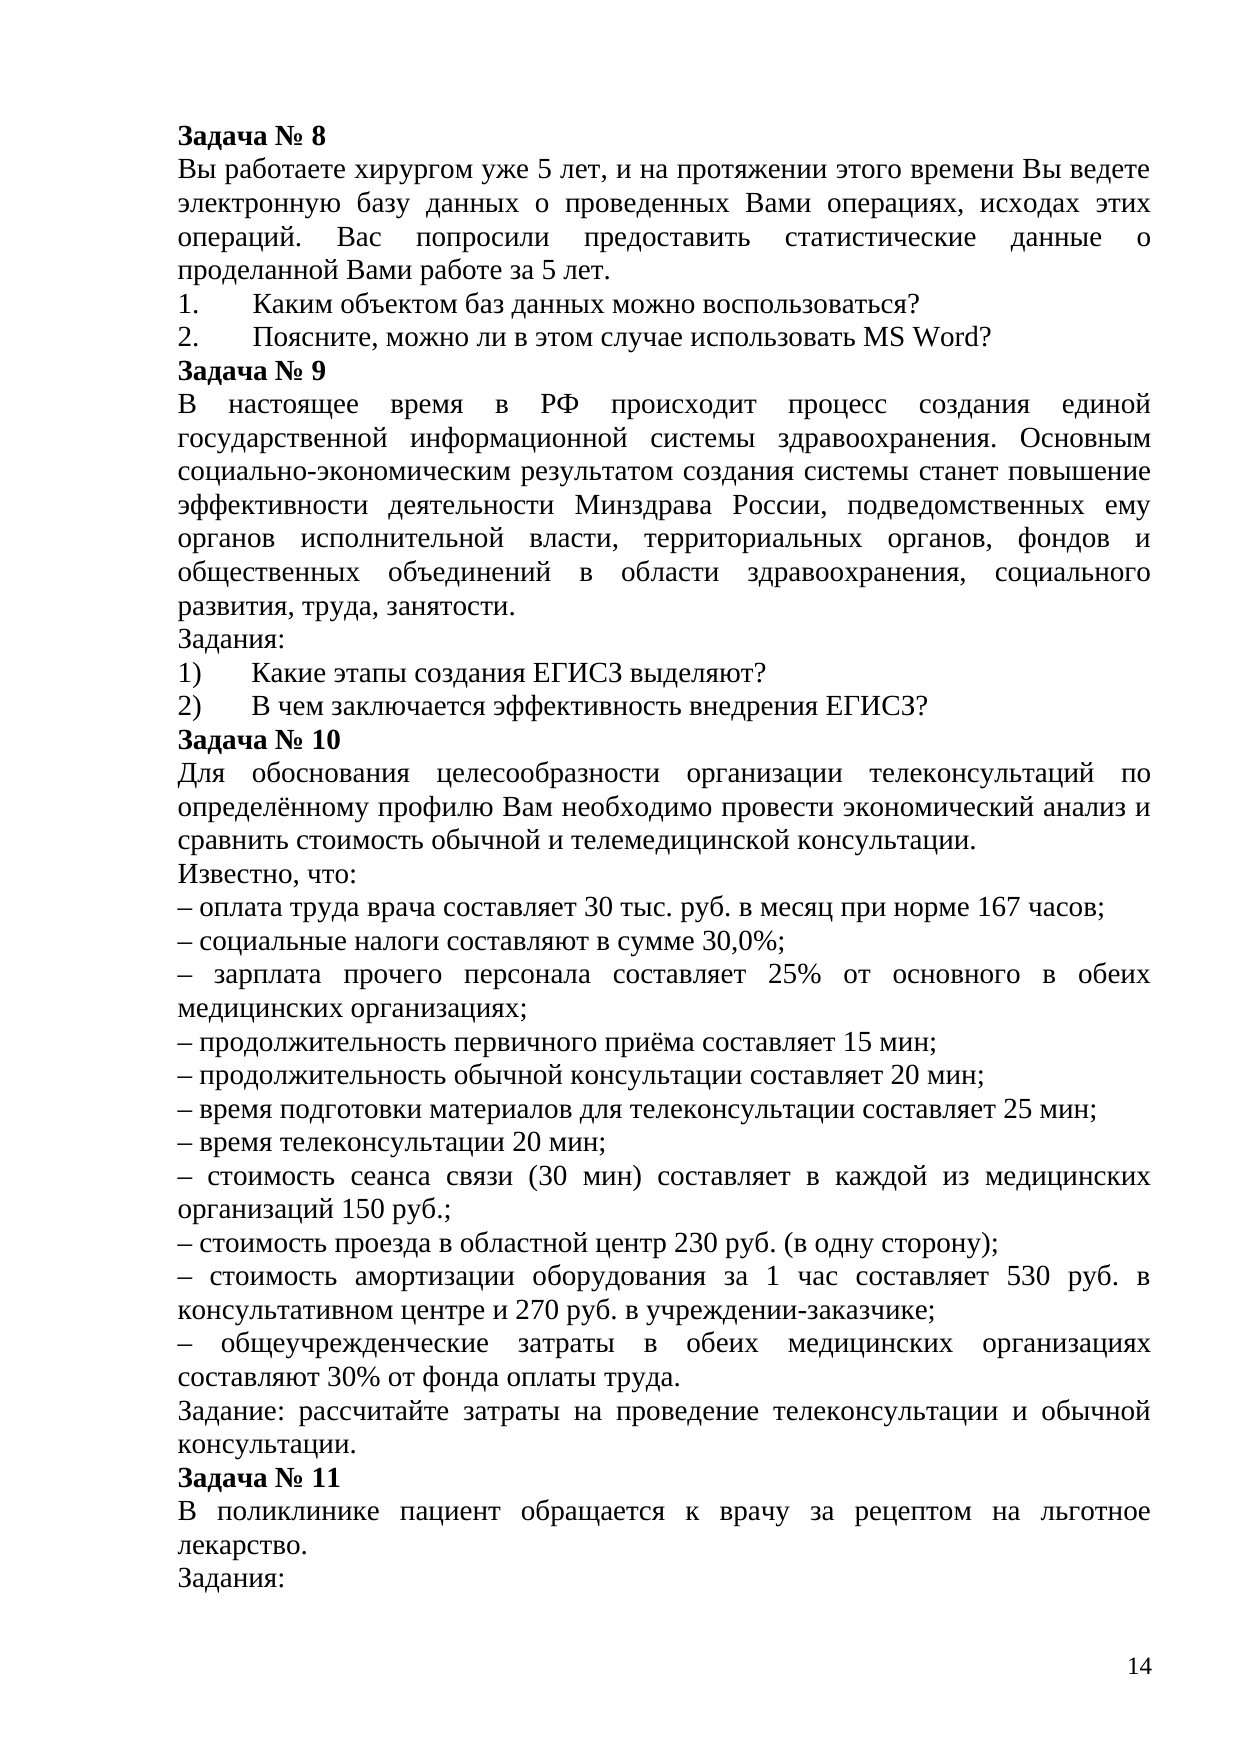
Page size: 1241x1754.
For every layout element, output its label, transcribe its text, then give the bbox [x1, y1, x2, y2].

text – социальные налоги составляют в сумме 30,0%; [177, 923, 1152, 957]
text Задача № 10 [177, 722, 1152, 755]
text – стоимость сеанса связи (30 мин) составляет в каждой из медицинских организаций 150 руб.; [177, 1158, 1152, 1225]
text Задание: рассчитайте затраты на проведение телеконсультации и обычной консультации. [177, 1393, 1152, 1460]
text – зарплата прочего персонала составляет 25% от основного в обеих медицинских организациях; [177, 957, 1152, 1024]
text Известно, что: [177, 856, 1152, 889]
list Каким объектом баз данных можно воспользоваться? [177, 286, 1152, 319]
text Задача № 9 [177, 353, 1152, 386]
text – общеучрежденческие затраты в обеих медицинских организациях составляют 30% от фонда оплаты труда. [177, 1326, 1152, 1393]
text – продолжительность первичного приёма составляет 15 мин; [177, 1024, 1152, 1057]
text В настоящее время в РФ происходит процесс создания единой государственной информационной системы здравоохранения. Основным социально-экономическим результатом создания системы станет повышение эффективности деятельности Минздрава России, подведомственных ему органов исполнительной власти, территориальных органов, фондов и общественных объединений в области здравоохранения, социального развития, труда, занятости. [177, 386, 1152, 621]
list В чем заключается эффективность внедрения ЕГИСЗ? [177, 688, 1152, 722]
text Задача № 8 [177, 118, 1152, 152]
text Задача № 11 [177, 1460, 1152, 1493]
text Для обоснования целесообразности организации телеконсультаций по определённому профилю Вам необходимо провести экономический анализ и сравнить стоимость обычной и телемедицинской консультации. [177, 755, 1152, 856]
list Какие этапы создания ЕГИСЗ выделяют? [177, 655, 1152, 688]
text Задания: [177, 621, 1152, 655]
text Вы работаете хирургом уже 5 лет, и на протяжении этого времени Вы ведете электронную базу данных о проведенных Вами операциях, исходах этих операций. Вас попросили предоставить статистические данные о проделанной Вами работе за 5 лет. [177, 152, 1152, 286]
text – продолжительность обычной консультации составляет 20 мин; [177, 1057, 1152, 1091]
text – стоимость амортизации оборудования за 1 час составляет 530 руб. в консультативном центре и 270 руб. в учреждении-заказчике; [177, 1258, 1152, 1326]
text – стоимость проезда в областной центр 230 руб. (в одну сторону); [177, 1225, 1152, 1258]
text В поликлинике пациент обращается к врачу за рецептом на льготное лекарство. [177, 1493, 1152, 1560]
text – оплата труда врача составляет 30 тыс. руб. в месяц при норме 167 часов; [177, 889, 1152, 923]
text Задания: [177, 1560, 1152, 1594]
text – время телеконсультации 20 мин; [177, 1124, 1152, 1158]
list Поясните, можно ли в этом случае использовать MS Word? [177, 319, 1152, 353]
text – время подготовки материалов для телеконсультации составляет 25 мин; [177, 1091, 1152, 1124]
